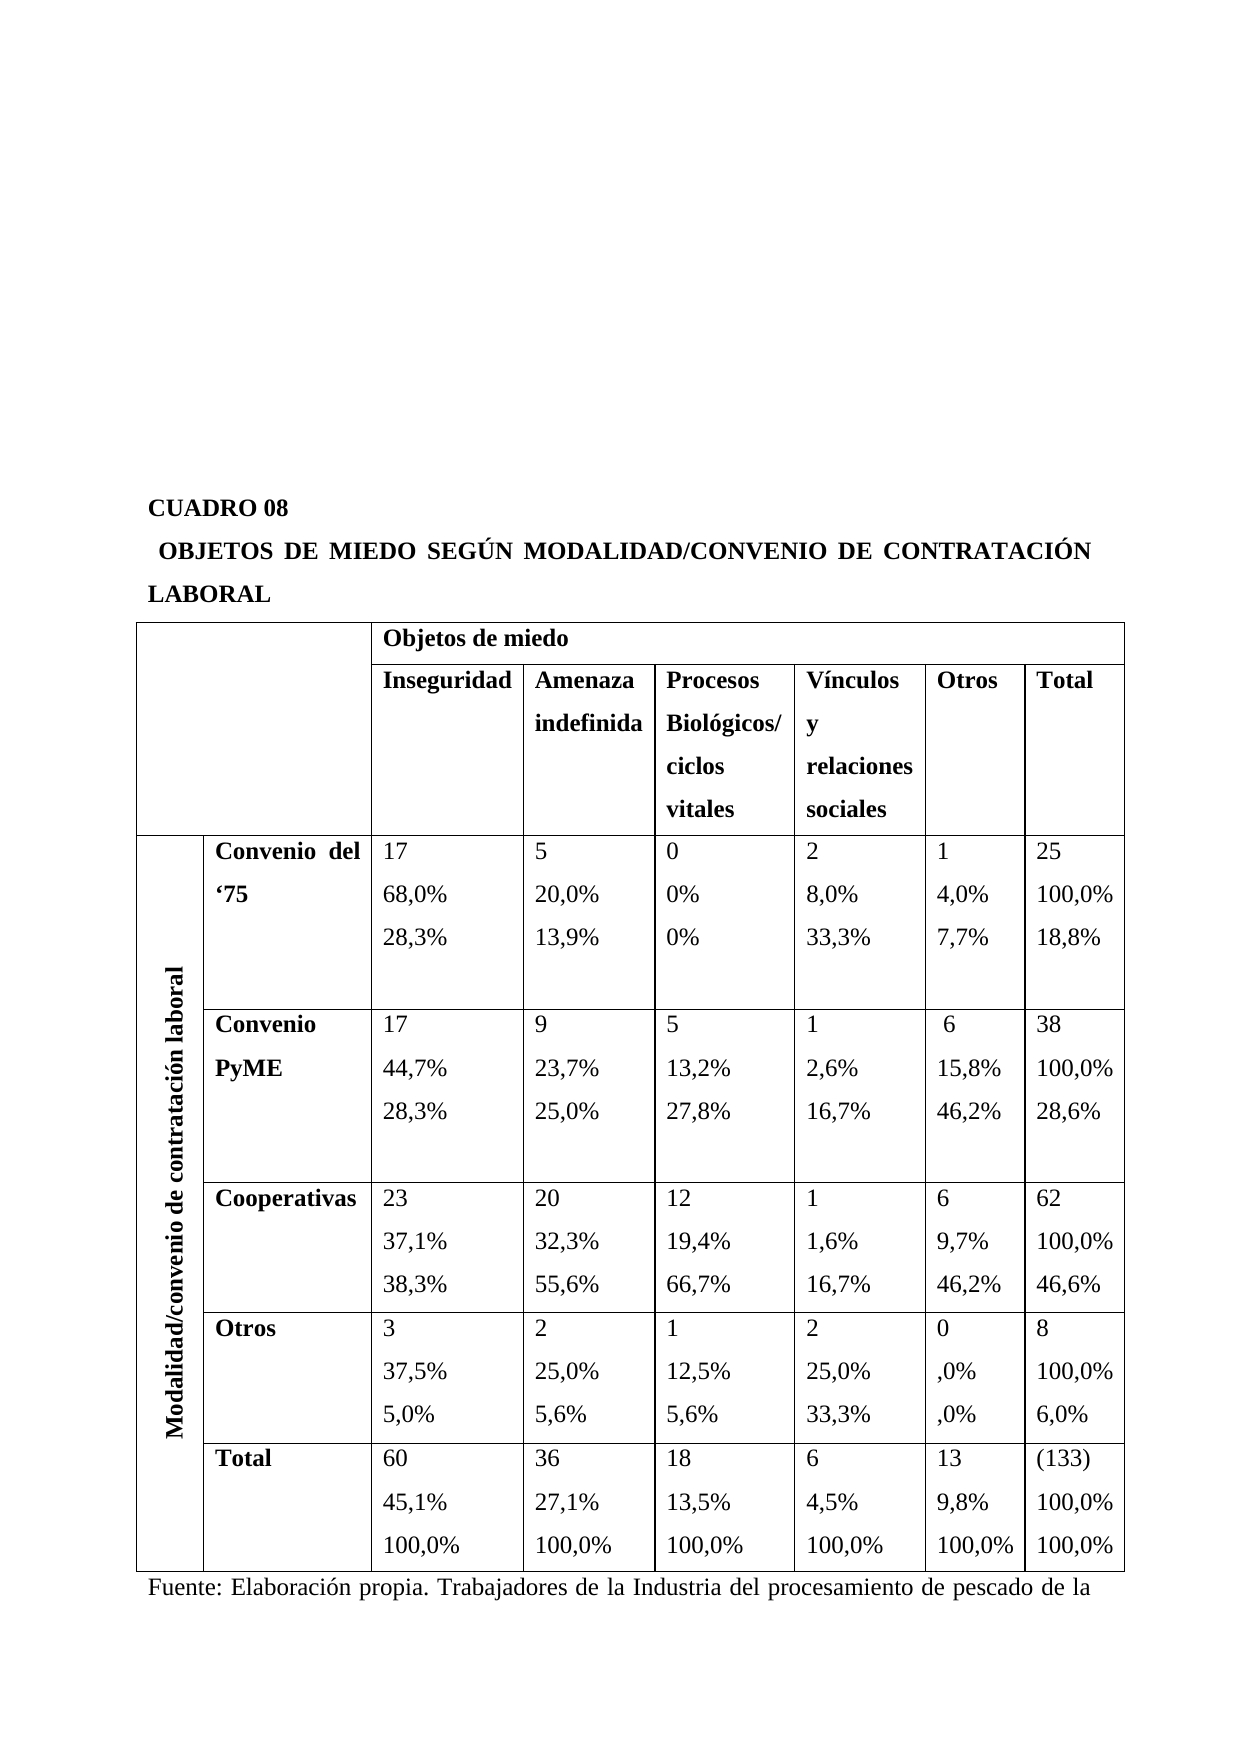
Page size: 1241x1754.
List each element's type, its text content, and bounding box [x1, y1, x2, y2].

table_cell 5 13,2% 27,8% [656, 1010, 794, 1182]
table_cell Otros [926, 665, 1024, 835]
table_cell (133) 100,0% 100,0% [1026, 1444, 1124, 1571]
table_cell 1 2,6% 16,7% [795, 1010, 925, 1182]
table_cell 0 0% 0% [656, 836, 794, 1008]
table_cell 62 100,0% 46,6% [1026, 1183, 1124, 1312]
table_cell 2 25,0% 33,3% [795, 1313, 925, 1442]
table_cell Amenaza indefinida [524, 665, 654, 835]
table_cell 17 68,0% 28,3% [372, 836, 523, 1008]
table_header Objetos de miedo [372, 623, 1124, 664]
text OBJETOS DE MIEDO SEGÚN MODALIDAD/CONVENIO DE CONTRATACIÓN LABORAL [148, 536, 1092, 608]
table_cell 17 44,7% 28,3% [372, 1010, 523, 1182]
table_cell 6 15,8% 46,2% [926, 1010, 1024, 1182]
table_cell 6 9,7% 46,2% [926, 1183, 1024, 1312]
table_cell 38 100,0% 28,6% [1026, 1010, 1124, 1182]
table_cell 13 9,8% 100,0% [926, 1444, 1024, 1571]
table_cell 6 4,5% 100,0% [795, 1444, 925, 1571]
table_header [137, 623, 371, 835]
table_cell 18 13,5% 100,0% [656, 1444, 794, 1571]
table_cell 1 4,0% 7,7% [926, 836, 1024, 1008]
table_cell Total [204, 1444, 371, 1571]
table_cell Total [1026, 665, 1124, 835]
table_cell Cooperativas [204, 1183, 371, 1312]
table_cell 9 23,7% 25,0% [524, 1010, 654, 1182]
table_cell 12 19,4% 66,7% [656, 1183, 794, 1312]
table_cell Procesos Biológicos/ ciclos vitales [656, 665, 794, 835]
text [148, 1572, 1092, 1600]
table_cell 20 32,3% 55,6% [524, 1183, 654, 1312]
text CUADRO 08 [148, 493, 1092, 521]
table_cell 8 100,0% 6,0% [1026, 1313, 1124, 1442]
table_cell 60 45,1% 100,0% [372, 1444, 523, 1571]
table_cell 5 20,0% 13,9% [524, 836, 654, 1008]
table_cell 2 25,0% 5,6% [524, 1313, 654, 1442]
table_cell Vínculos y relaciones sociales [795, 665, 925, 835]
table_cell 0 ,0% ,0% [926, 1313, 1024, 1442]
table_cell 1 12,5% 5,6% [656, 1313, 794, 1442]
table_cell 1 1,6% 16,7% [795, 1183, 925, 1312]
table_cell Convenio del ‘75 [204, 836, 371, 1008]
table_cell 23 37,1% 38,3% [372, 1183, 523, 1312]
table_cell 3 37,5% 5,0% [372, 1313, 523, 1442]
table_cell Otros [204, 1313, 371, 1442]
table_cell 36 27,1% 100,0% [524, 1444, 654, 1571]
table_cell 2 8,0% 33,3% [795, 836, 925, 1008]
table_cell Convenio PyME [204, 1010, 371, 1182]
table_cell Modalidad/convenio de contratación laboral [137, 836, 203, 1571]
table_cell Inseguridad [372, 665, 523, 835]
table_cell 25 100,0% 18,8% [1026, 836, 1124, 1008]
